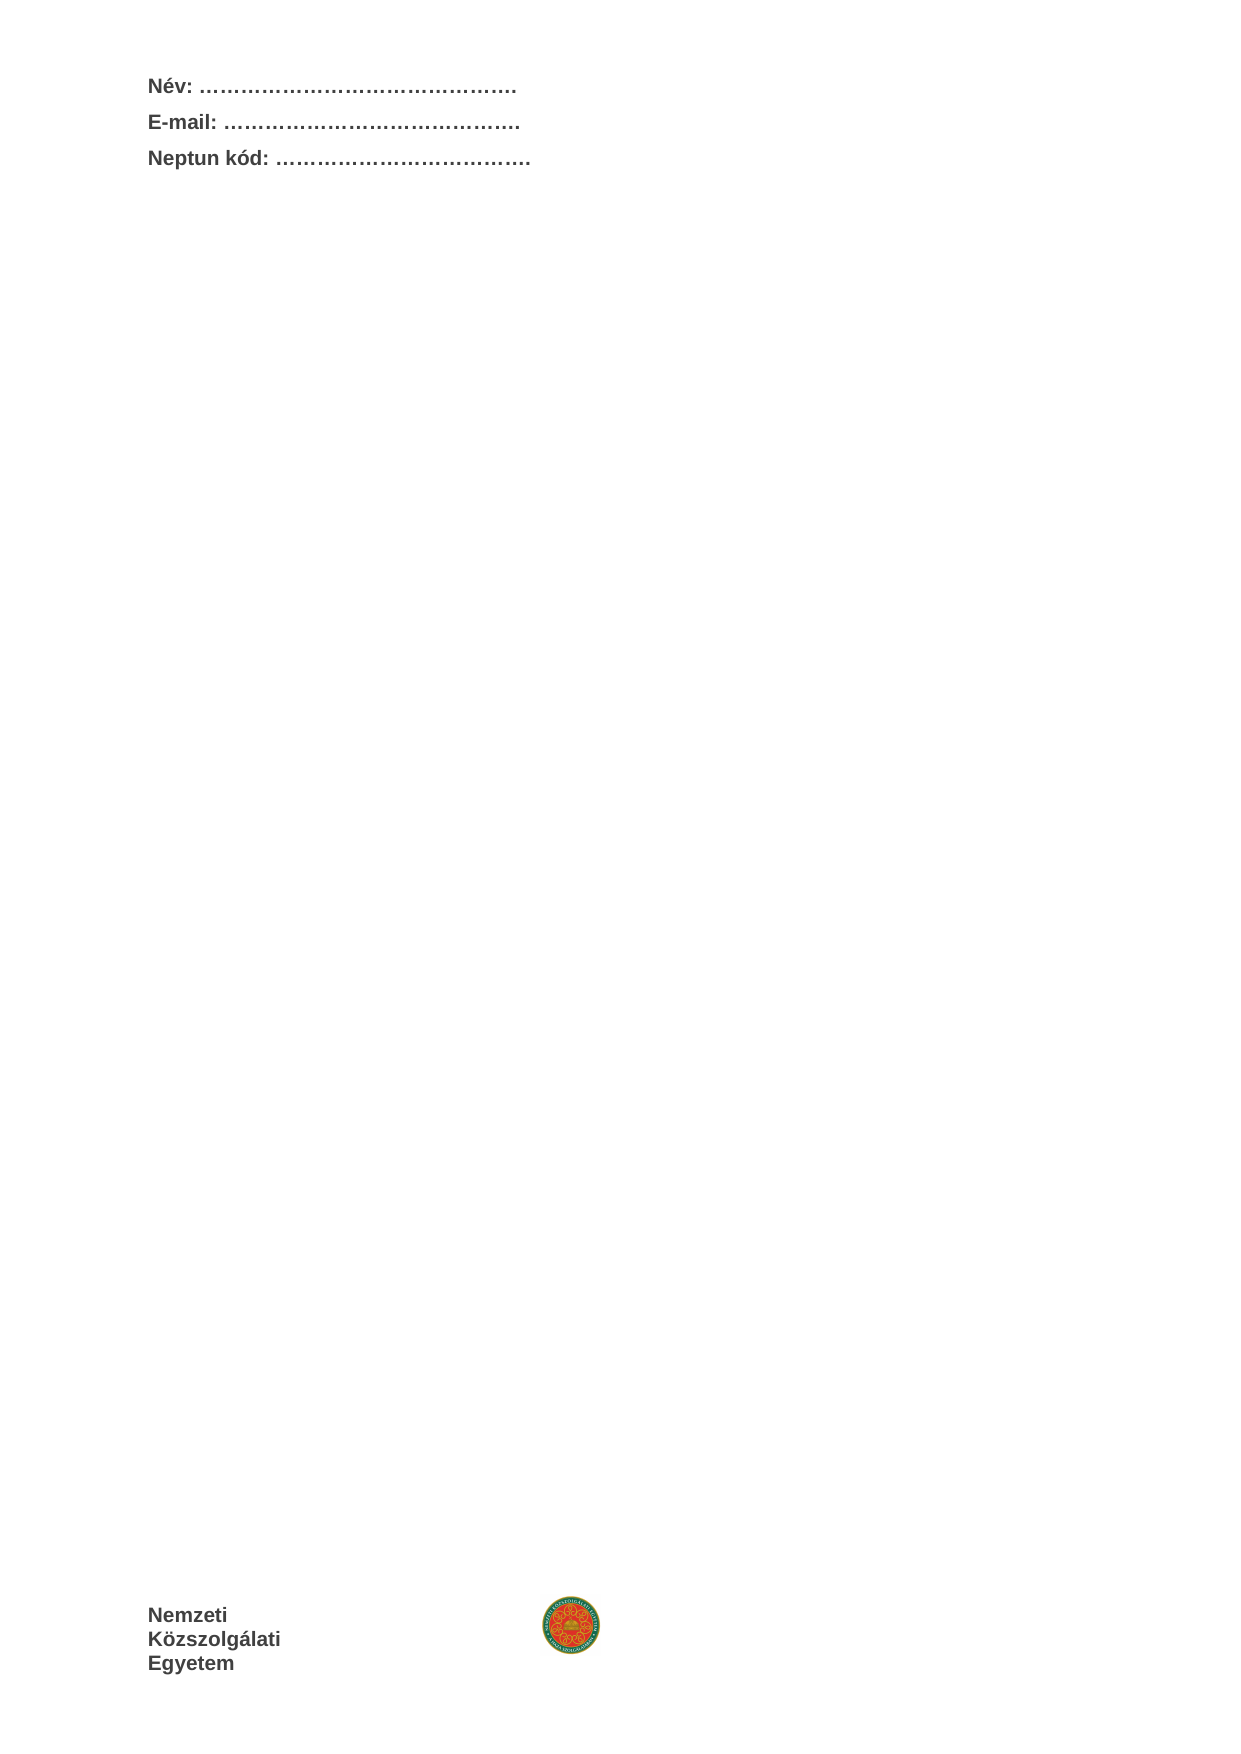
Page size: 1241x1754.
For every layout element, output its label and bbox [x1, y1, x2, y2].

picture [540, 1594, 602, 1656]
